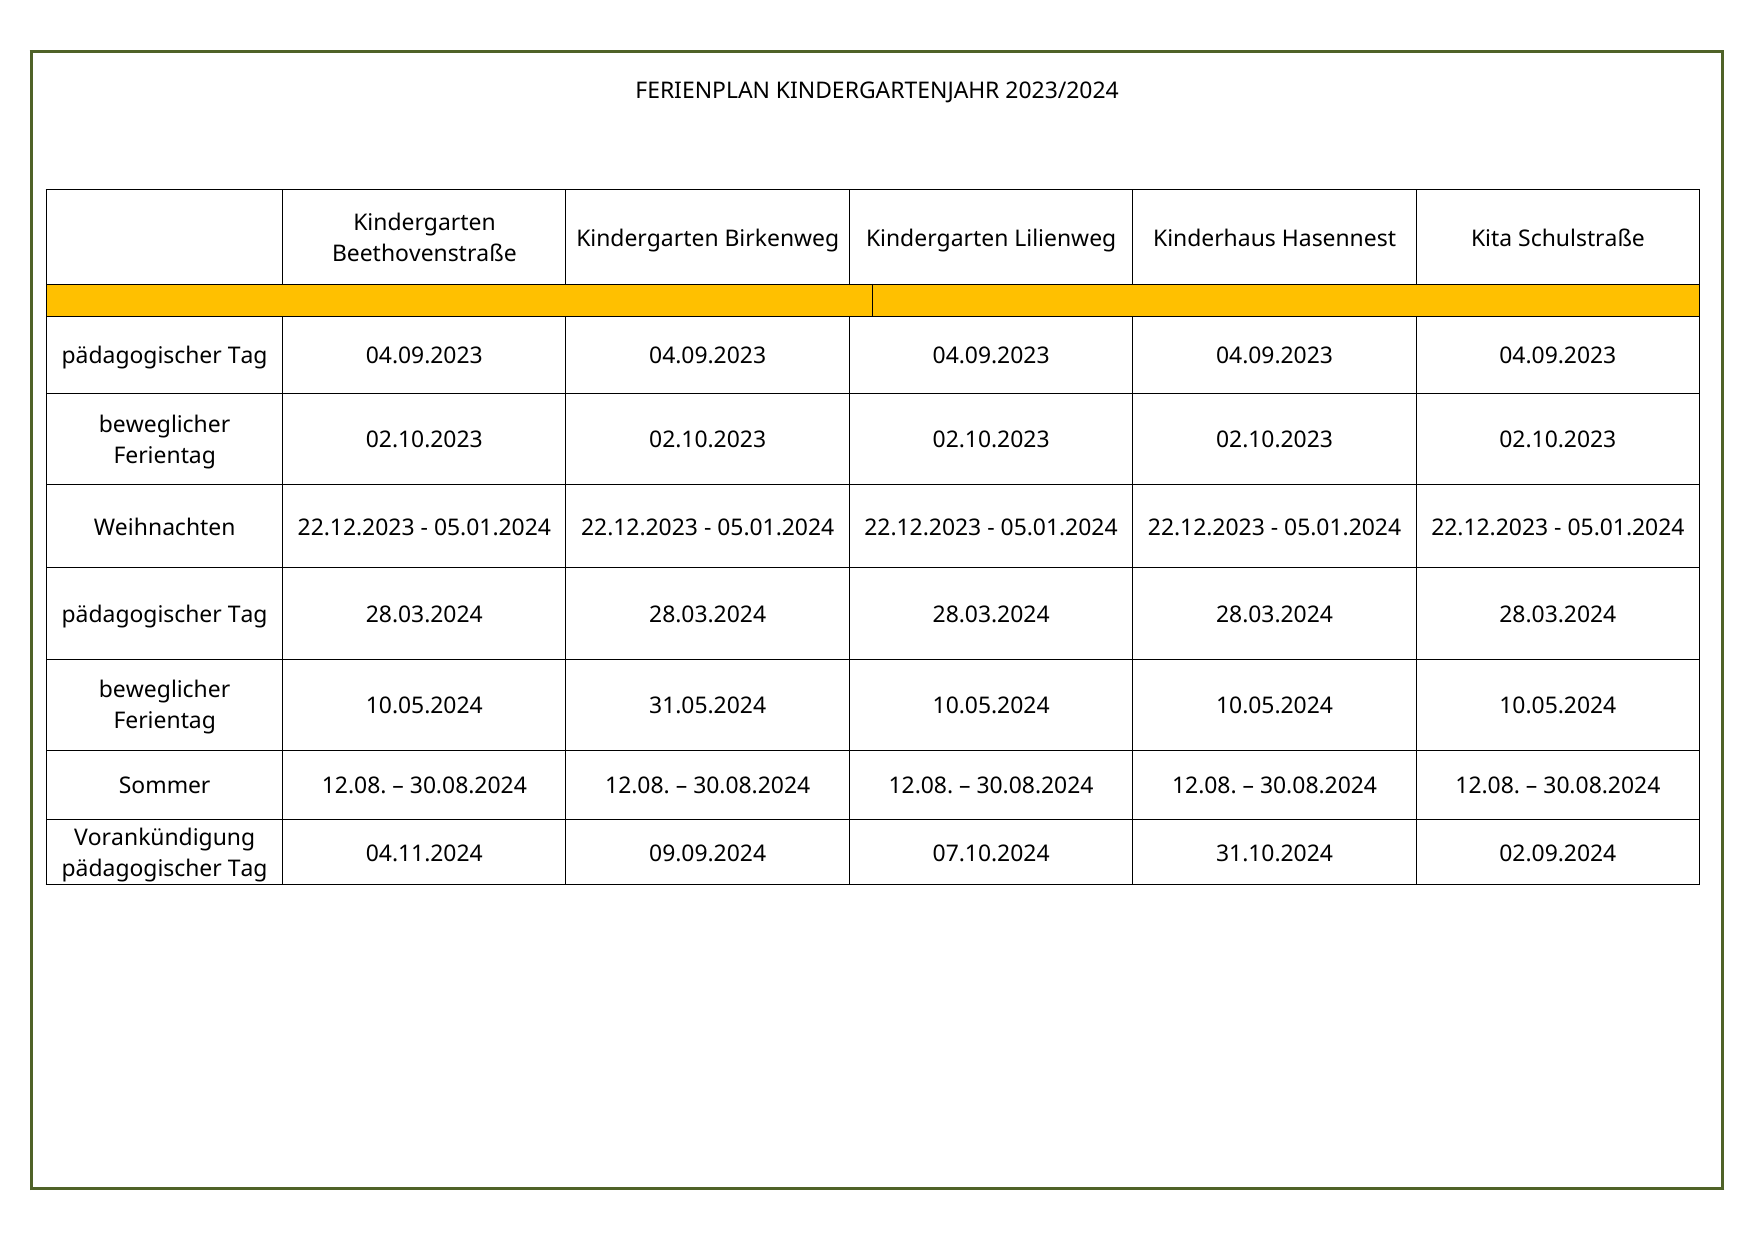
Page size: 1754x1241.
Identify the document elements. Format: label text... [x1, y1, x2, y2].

table_cell 09.09.2024 [566, 820, 849, 884]
table_cell 10.05.2024 [283, 660, 565, 749]
table_cell 28.03.2024 [566, 568, 849, 658]
table_cell 10.05.2024 [1133, 660, 1416, 749]
table_header Kindergarten Lilienweg [850, 190, 1132, 284]
table_cell 04.09.2023 [283, 317, 565, 393]
table_cell [873, 285, 1699, 316]
table_cell 10.05.2024 [1417, 660, 1699, 749]
table_cell 04.09.2023 [1417, 317, 1699, 393]
table_cell 02.10.2023 [850, 394, 1132, 484]
table_cell 10.05.2024 [850, 660, 1132, 749]
table_cell 12.08. – 30.08.2024 [1133, 751, 1416, 819]
table_header [47, 190, 282, 284]
table_cell 22.12.2023 - 05.01.2024 [283, 485, 565, 567]
table_cell 22.12.2023 - 05.01.2024 [566, 485, 849, 567]
table_header Kita Schulstraße [1417, 190, 1699, 284]
table_cell 22.12.2023 - 05.01.2024 [1417, 485, 1699, 567]
table_cell beweglicher Ferientag [47, 394, 282, 484]
table_header Kinderhaus Hasennest [1133, 190, 1416, 284]
table_cell Sommer [47, 751, 282, 819]
table_cell 02.10.2023 [1417, 394, 1699, 484]
table_cell 28.03.2024 [1417, 568, 1699, 658]
table_cell beweglicher Ferientag [47, 660, 282, 749]
table_cell 22.12.2023 - 05.01.2024 [850, 485, 1132, 567]
table_cell Vorankündigung pädagogischer Tag [47, 820, 282, 884]
table_cell 12.08. – 30.08.2024 [850, 751, 1132, 819]
table_cell 22.12.2023 - 05.01.2024 [1133, 485, 1416, 567]
table_cell 04.09.2023 [1133, 317, 1416, 393]
table_cell 12.08. – 30.08.2024 [566, 751, 849, 819]
table_cell 31.10.2024 [1133, 820, 1416, 884]
table_cell 28.03.2024 [850, 568, 1132, 658]
table_cell 04.11.2024 [283, 820, 565, 884]
table_cell 02.10.2023 [1133, 394, 1416, 484]
table_cell 04.09.2023 [850, 317, 1132, 393]
table_cell pädagogischer Tag [47, 317, 282, 393]
table_cell Weihnachten [47, 485, 282, 567]
table_header Kindergarten Beethovenstraße [283, 190, 565, 284]
table_cell 07.10.2024 [850, 820, 1132, 884]
table_cell 28.03.2024 [1133, 568, 1416, 658]
table_cell 02.10.2023 [566, 394, 849, 484]
table_cell 31.05.2024 [566, 660, 849, 749]
table_cell 28.03.2024 [283, 568, 565, 658]
table_cell 02.10.2023 [283, 394, 565, 484]
table_cell [47, 285, 872, 316]
table_cell 02.09.2024 [1417, 820, 1699, 884]
table_header Kindergarten Birkenweg [566, 190, 849, 284]
table_cell pädagogischer Tag [47, 568, 282, 658]
table_cell 12.08. – 30.08.2024 [283, 751, 565, 819]
table_cell 04.09.2023 [566, 317, 849, 393]
table_cell 12.08. – 30.08.2024 [1417, 751, 1699, 819]
